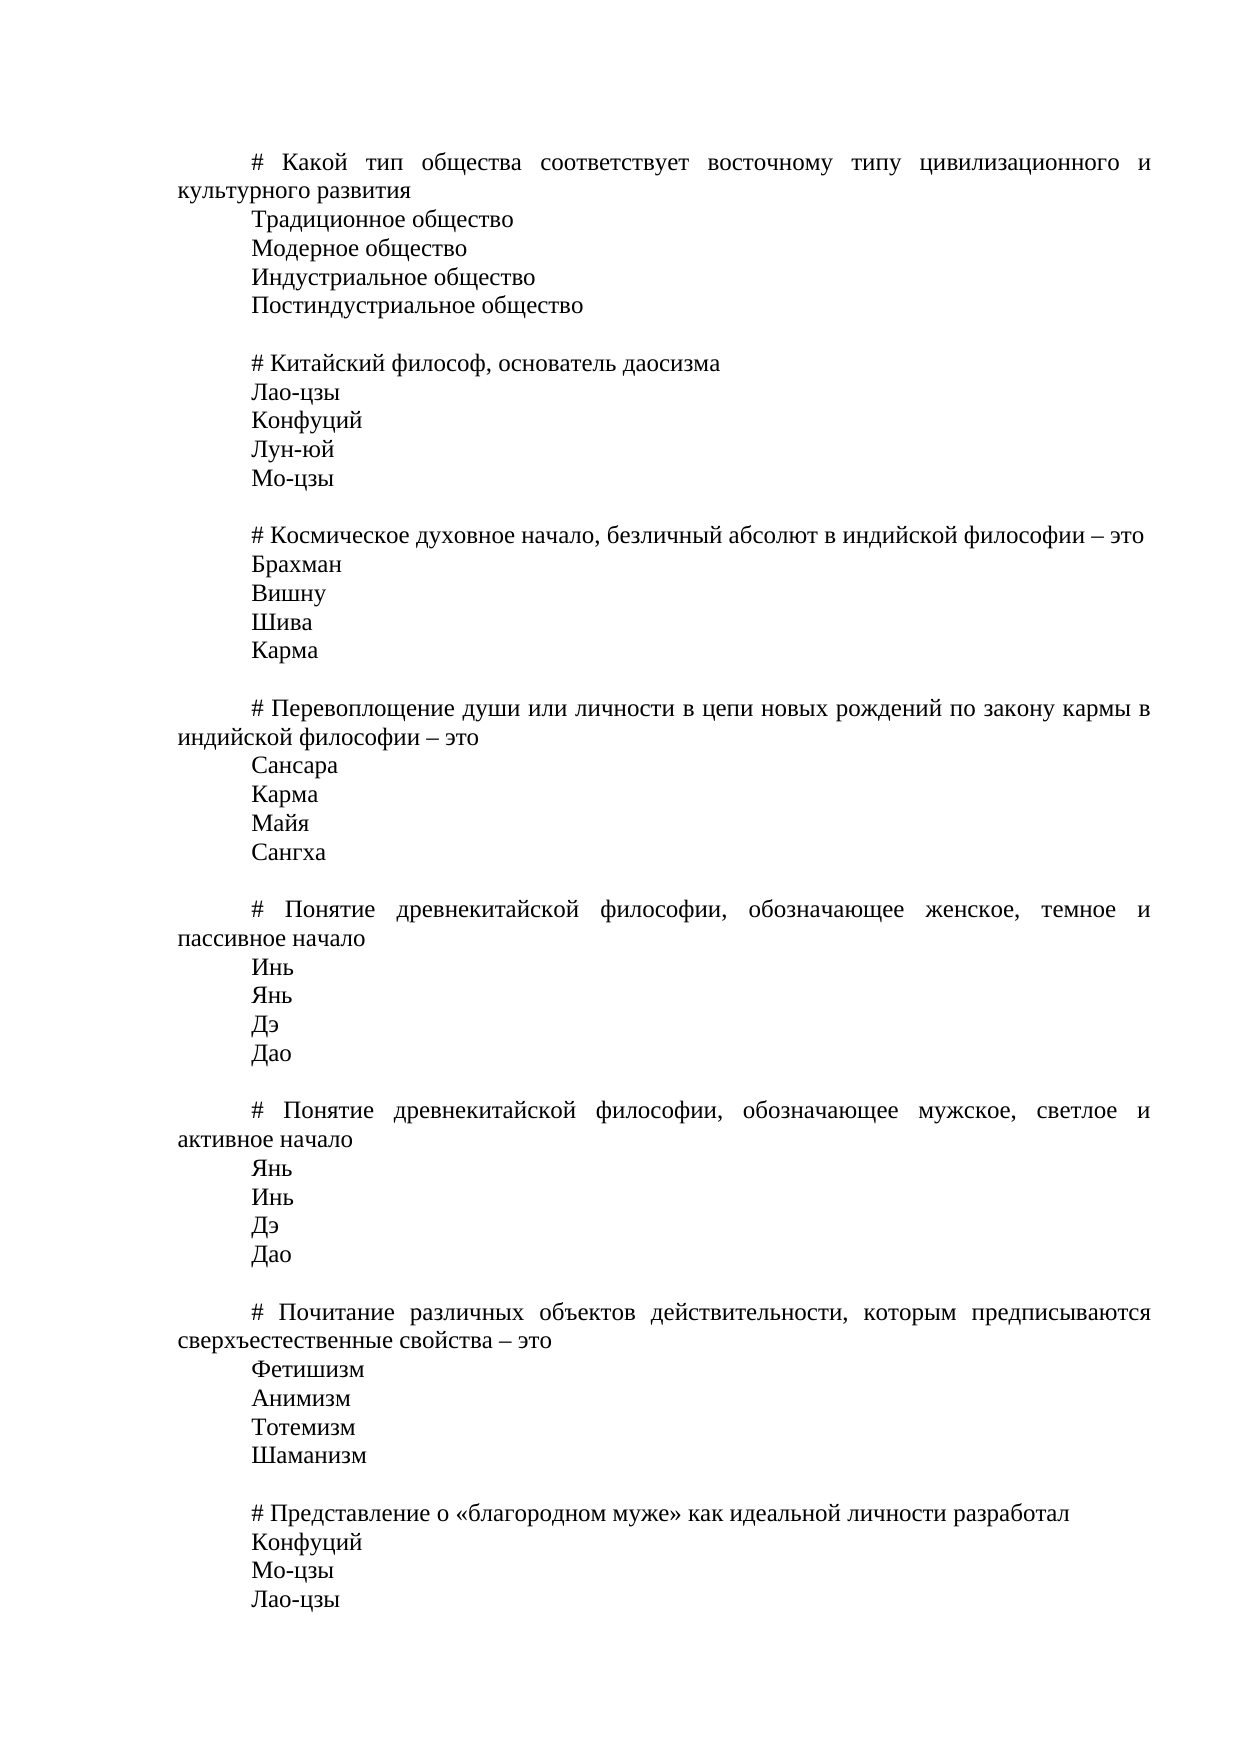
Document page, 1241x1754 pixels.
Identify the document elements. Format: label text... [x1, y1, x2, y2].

text # Представление о «благородном муже» как идеальной личности разработал [177, 1498, 1152, 1527]
text Мо-цзы [177, 463, 1152, 492]
text Вишну [177, 578, 1152, 607]
text Карма [177, 779, 1152, 808]
text Брахман [177, 549, 1152, 578]
text Дэ [177, 1211, 1152, 1239]
text Лун-юй [177, 434, 1152, 463]
text Шаманизм [177, 1441, 1152, 1469]
text Постиндустриальное общество [177, 291, 1152, 319]
text Дэ [177, 1009, 1152, 1038]
text # Почитание различных объектов действительности, которым предписываются сверхъестественные свойства – это [177, 1297, 1152, 1354]
text Модерное общество [177, 233, 1152, 262]
text Традиционное общество [177, 204, 1152, 233]
text # Перевоплощение души или личности в цепи новых рождений по закону кармы в индийской философии – это [177, 693, 1152, 751]
text Сангха [177, 837, 1152, 866]
text Лао-цзы [177, 377, 1152, 406]
text Лао-цзы [177, 1584, 1152, 1613]
text # Какой тип общества соответствует восточному типу цивилизационного и культурного развития [177, 147, 1152, 204]
text Янь [177, 1153, 1152, 1182]
text # Космическое духовное начало, безличный абсолют в индийской философии – это [177, 521, 1152, 549]
text Конфуций [177, 406, 1152, 434]
text Инь [177, 1182, 1152, 1211]
text Тотемизм [177, 1412, 1152, 1441]
text Майя [177, 808, 1152, 837]
text Шива [177, 607, 1152, 636]
text # Понятие древнекитайской философии, обозначающее женское, темное и пассивное начало [177, 894, 1152, 952]
text Сансара [177, 751, 1152, 779]
text Мо-цзы [177, 1556, 1152, 1584]
text Инь [177, 952, 1152, 981]
text Анимизм [177, 1383, 1152, 1412]
text Дао [177, 1239, 1152, 1268]
text Карма [177, 636, 1152, 664]
text # Китайский философ, основатель даосизма [177, 348, 1152, 377]
text Дао [177, 1038, 1152, 1067]
text # Понятие древнекитайской философии, обозначающее мужское, светлое и активное начало [177, 1096, 1152, 1153]
text Конфуций [177, 1527, 1152, 1556]
text Индустриальное общество [177, 262, 1152, 291]
text Фетишизм [177, 1354, 1152, 1383]
text Янь [177, 981, 1152, 1009]
